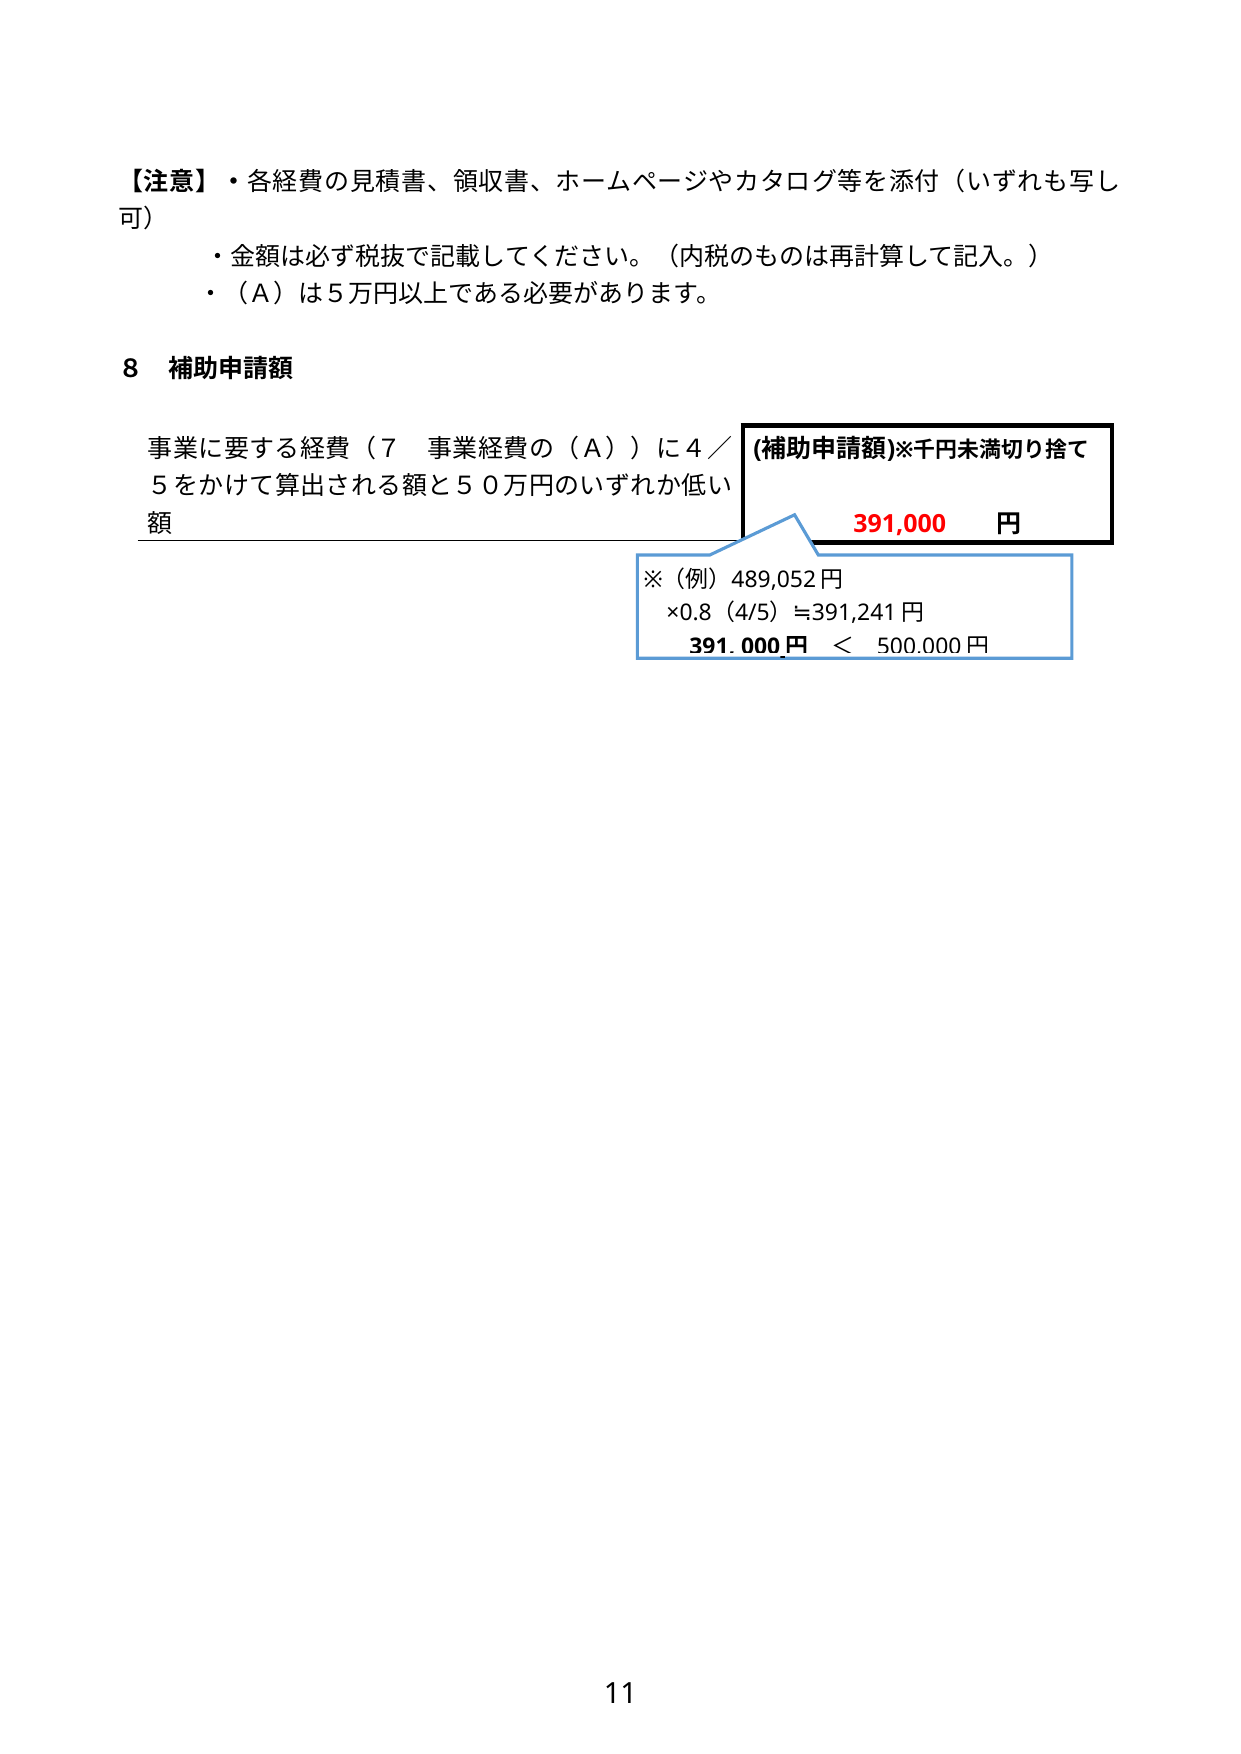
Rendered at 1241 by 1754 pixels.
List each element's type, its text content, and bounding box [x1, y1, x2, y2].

table_header 事業に要する経費（７ 事業経費の（Ａ））に４／５をかけて算出される額と５０万円のいずれか低い額 [138, 423, 741, 540]
text ・（Ａ）は５万円以上である必要があります。 [118, 273, 1122, 311]
text ８ 補助申請額 [118, 348, 1122, 386]
text ・金額は必ず税抜で記載してください。（内税のものは再計算して記入。） [206, 236, 1122, 273]
table_header (補助申請額)※千円未満切り捨て 391,000 円 [745, 428, 1110, 540]
text 【注意】・各経費の見積書、領収書、ホームページやカタログ等を添付（いずれも写し可） [118, 161, 1122, 236]
